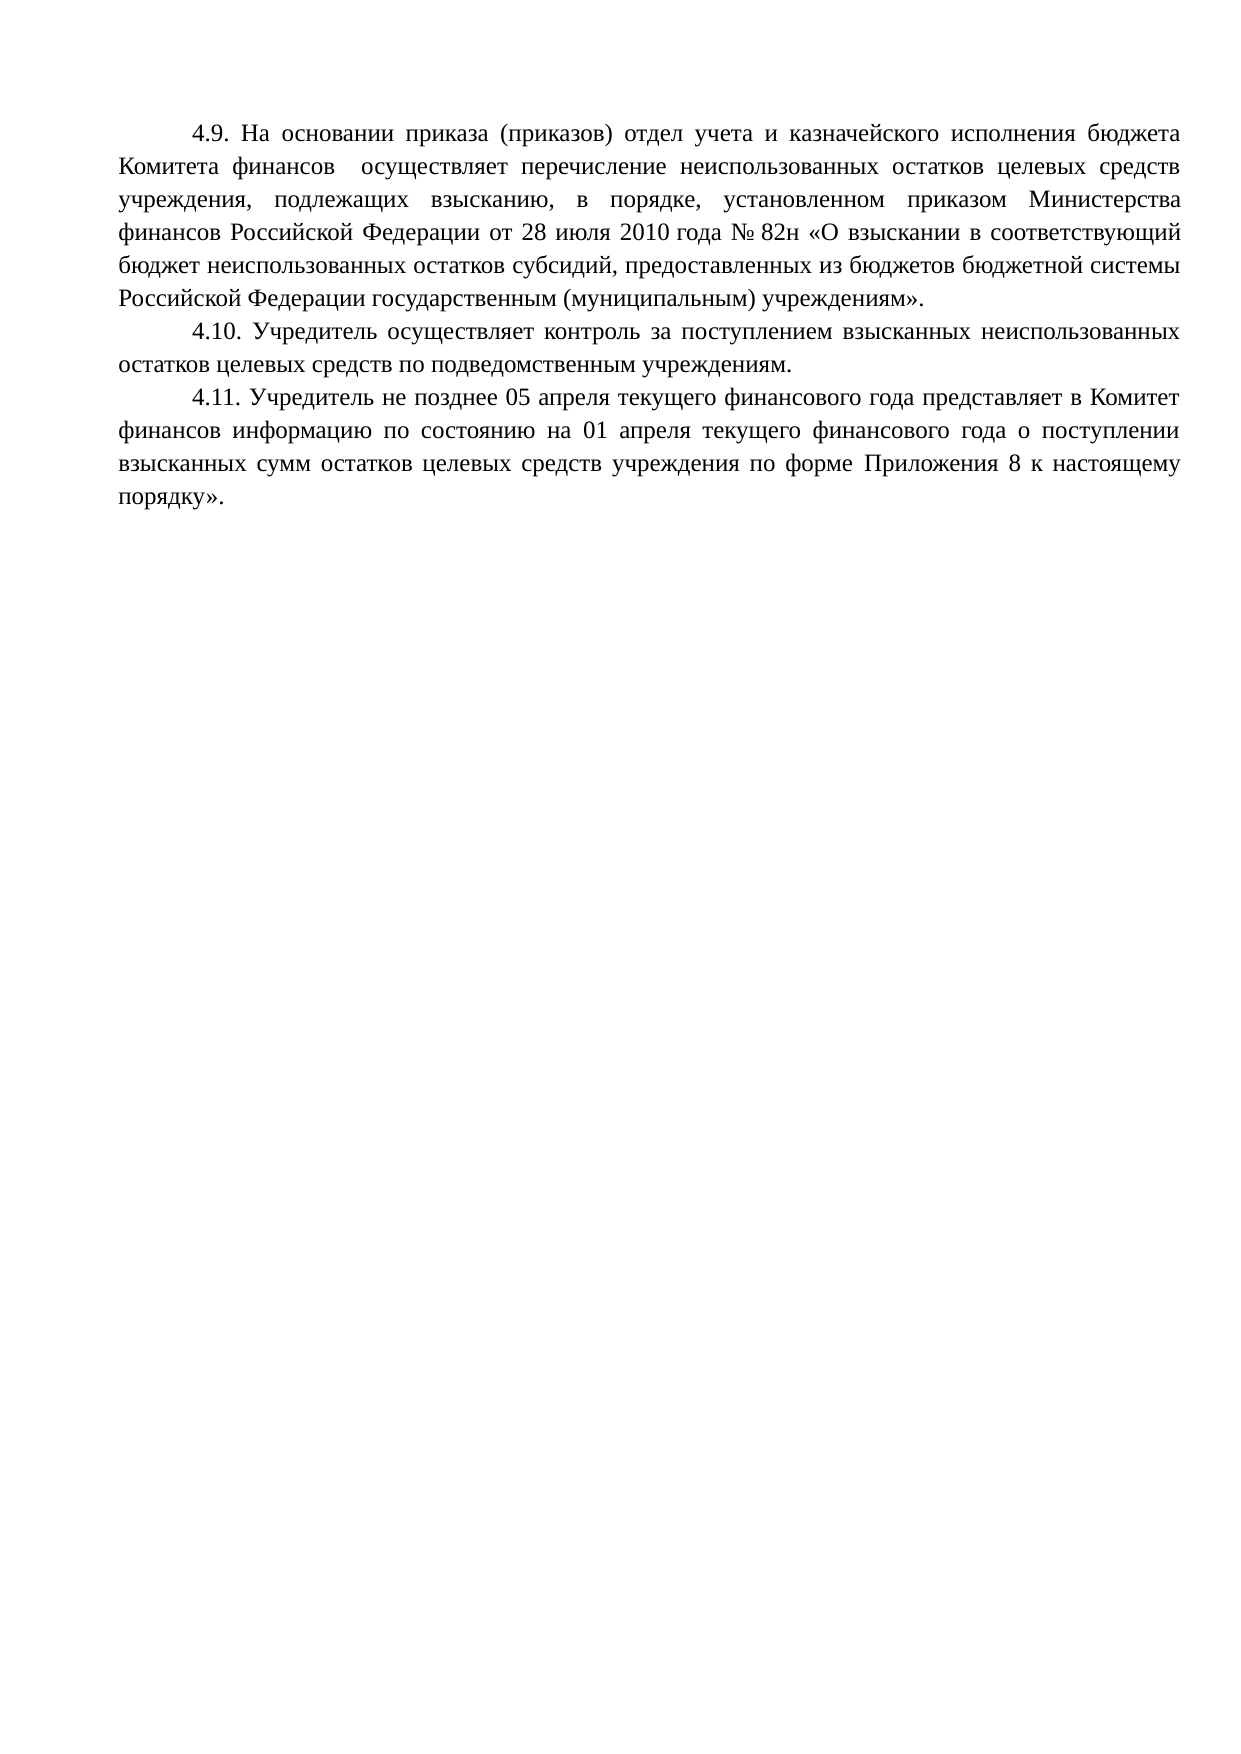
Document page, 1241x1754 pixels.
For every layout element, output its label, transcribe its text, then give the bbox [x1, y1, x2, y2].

subtitle 4.11. Учредитель не позднее 05 апреля текущего финансового года представляет в Комитет финансов информацию по состоянию на 01 апреля текущего финансового года о поступлении взысканных сумм остатков целевых средств учреждения по форме Приложения 8 к настоящему порядку». [118, 382, 1181, 510]
subtitle 4.9. На основании приказа (приказов) отдел учета и казначейского исполнения бюджета Комитета финансов осуществляет перечисление неиспользованных остатков целевых средств учреждения, подлежащих взысканию, в порядке, установленном приказом Министерства финансов Российской Федерации от 28 июля 2010 года № 82н «О взыскании в соответствующий бюджет неиспользованных остатков субсидий, предоставленных из бюджетов бюджетной системы Российской Федерации государственным (муниципальным) учреждениям». [118, 118, 1181, 312]
subtitle 4.10. Учредитель осуществляет контроль за поступлением взысканных неиспользованных остатков целевых средств по подведомственным учреждениям. [118, 316, 1181, 378]
